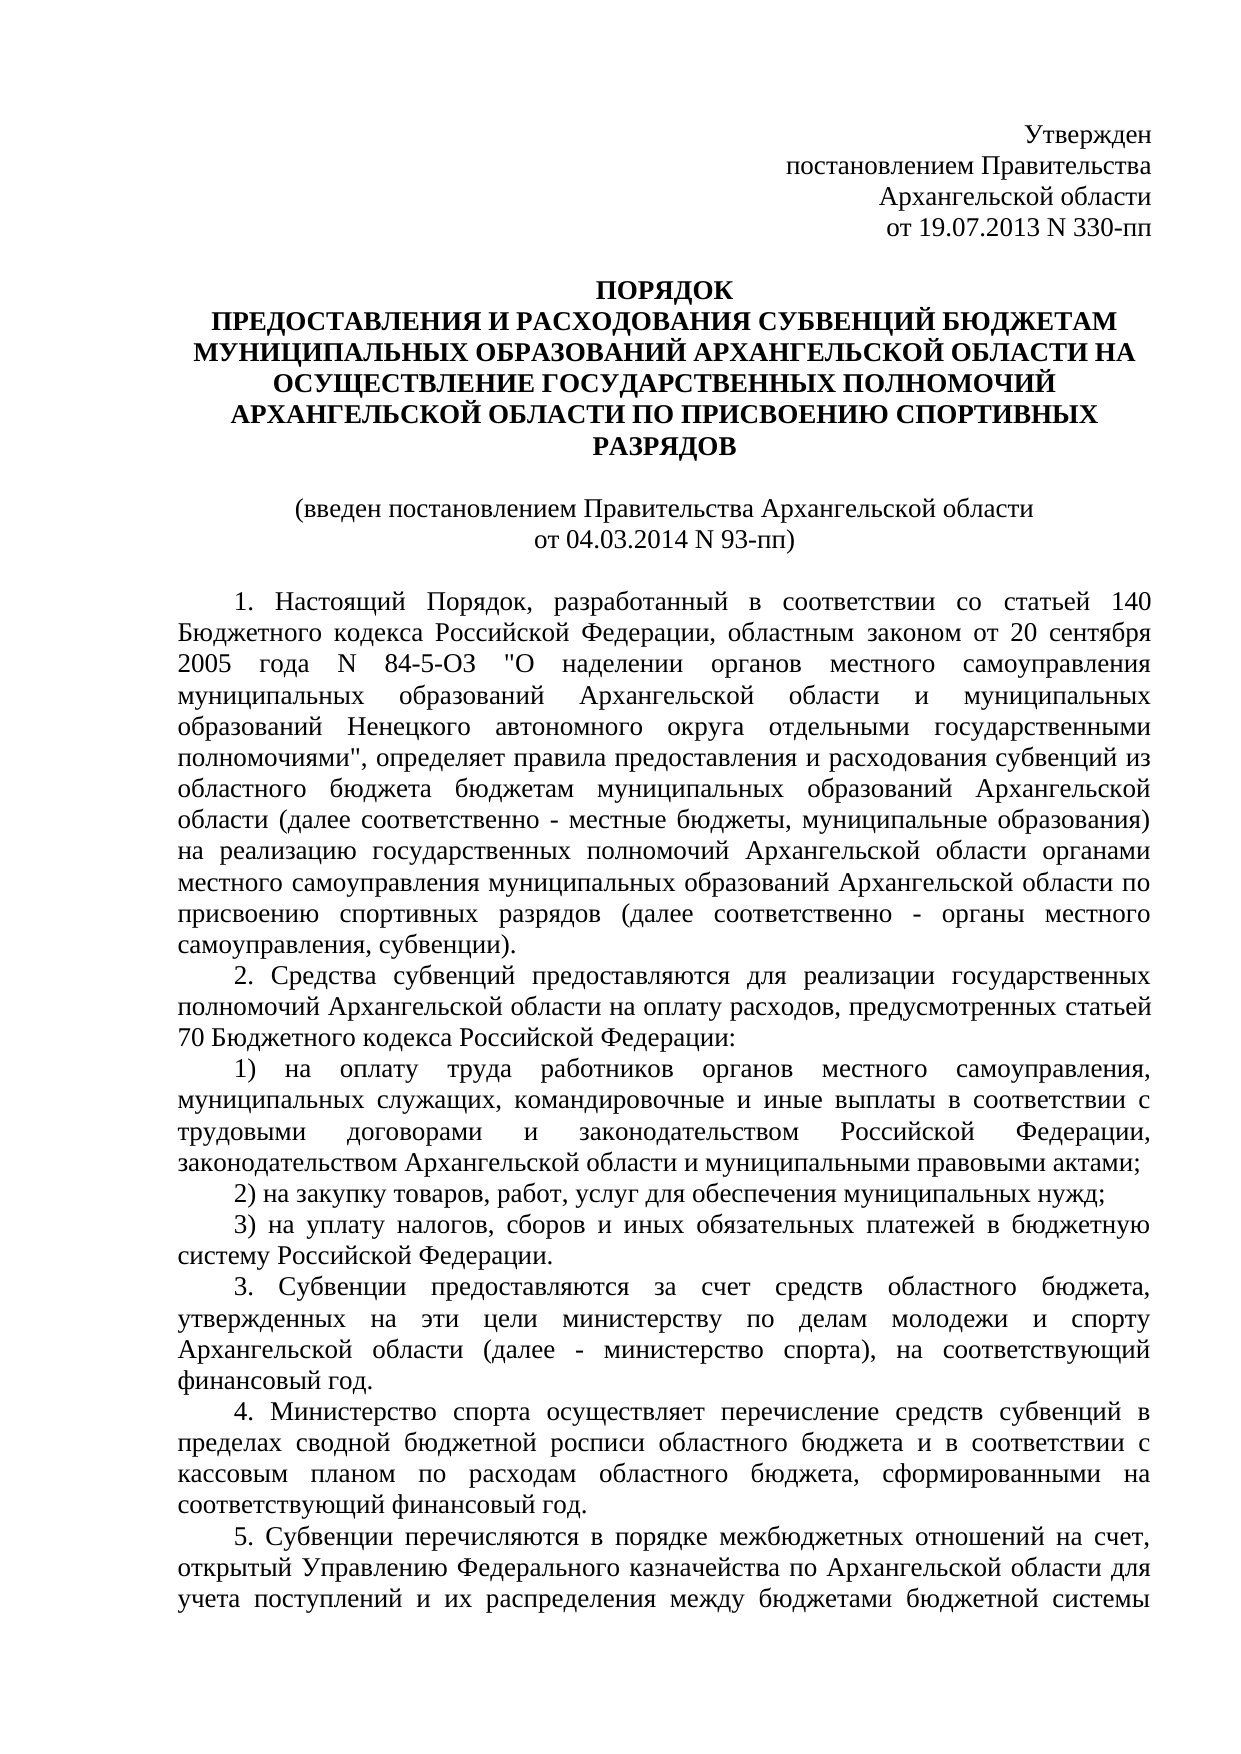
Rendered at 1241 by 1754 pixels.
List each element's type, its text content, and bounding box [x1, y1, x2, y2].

text ПРЕДОСТАВЛЕНИЯ И РАСХОДОВАНИЯ СУБВЕНЦИЙ БЮДЖЕТАМ [177, 305, 1152, 336]
text 4. Министерство спорта осуществляет перечисление средств субвенций в пределах сводной бюджетной росписи областного бюджета и в соответствии с кассовым планом по расходам областного бюджета, сформированными на соответствующий финансовый год. [177, 1395, 1152, 1520]
text 1) на оплату труда работников органов местного самоуправления, муниципальных служащих, командировочные и иные выплаты в соответствии с трудовыми договорами и законодательством Российской Федерации, законодательством Архангельской области и муниципальными правовыми актами; [177, 1052, 1152, 1177]
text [177, 1520, 1152, 1613]
text 2) на закупку товаров, работ, услуг для обеспечения муниципальных нужд; [177, 1177, 1152, 1208]
text от 19.07.2013 N 330-пп [177, 212, 1152, 243]
text 3) на уплату налогов, сборов и иных обязательных платежей в бюджетную систему Российской Федерации. [177, 1208, 1152, 1271]
text 2. Средства субвенций предоставляются для реализации государственных полномочий Архангельской области на оплату расходов, предусмотренных статьей 70 Бюджетного кодекса Российской Федерации: [177, 959, 1152, 1052]
text постановлением Правительства [177, 149, 1152, 180]
text ОСУЩЕСТВЛЕНИЕ ГОСУДАРСТВЕННЫХ ПОЛНОМОЧИЙ АРХАНГЕЛЬСКОЙ ОБЛАСТИ ПО ПРИСВОЕНИЮ СПОРТИВНЫХ РАЗРЯДОВ [177, 367, 1152, 461]
text Утвержден [177, 118, 1152, 149]
text МУНИЦИПАЛЬНЫХ ОБРАЗОВАНИЙ АРХАНГЕЛЬСКОЙ ОБЛАСТИ НА [177, 336, 1152, 367]
text ПОРЯДОК [177, 274, 1152, 305]
text (введен постановлением Правительства Архангельской области [177, 492, 1152, 523]
text Архангельской области [177, 180, 1152, 212]
text от 04.03.2014 N 93-пп) [177, 523, 1152, 554]
text 1. Настоящий Порядок, разработанный в соответствии со статьей 140 Бюджетного кодекса Российской Федерации, областным законом от 20 сентября 2005 года N 84-5-ОЗ "О наделении органов местного самоуправления муниципальных образований Архангельской области и муниципальных образований Ненецкого автономного округа отдельными государственными полномочиями", определяет правила предоставления и расходования субвенций из областного бюджета бюджетам муниципальных образований Архангельской области (далее соответственно - местные бюджеты, муниципальные образования) на реализацию государственных полномочий Архангельской области органами местного самоуправления муниципальных образований Архангельской области по присвоению спортивных разрядов (далее соответственно - органы местного самоуправления, субвенции). [177, 585, 1152, 959]
text 3. Субвенции предоставляются за счет средств областного бюджета, утвержденных на эти цели министерству по делам молодежи и спорту Архангельской области (далее - министерство спорта), на соответствующий финансовый год. [177, 1271, 1152, 1395]
